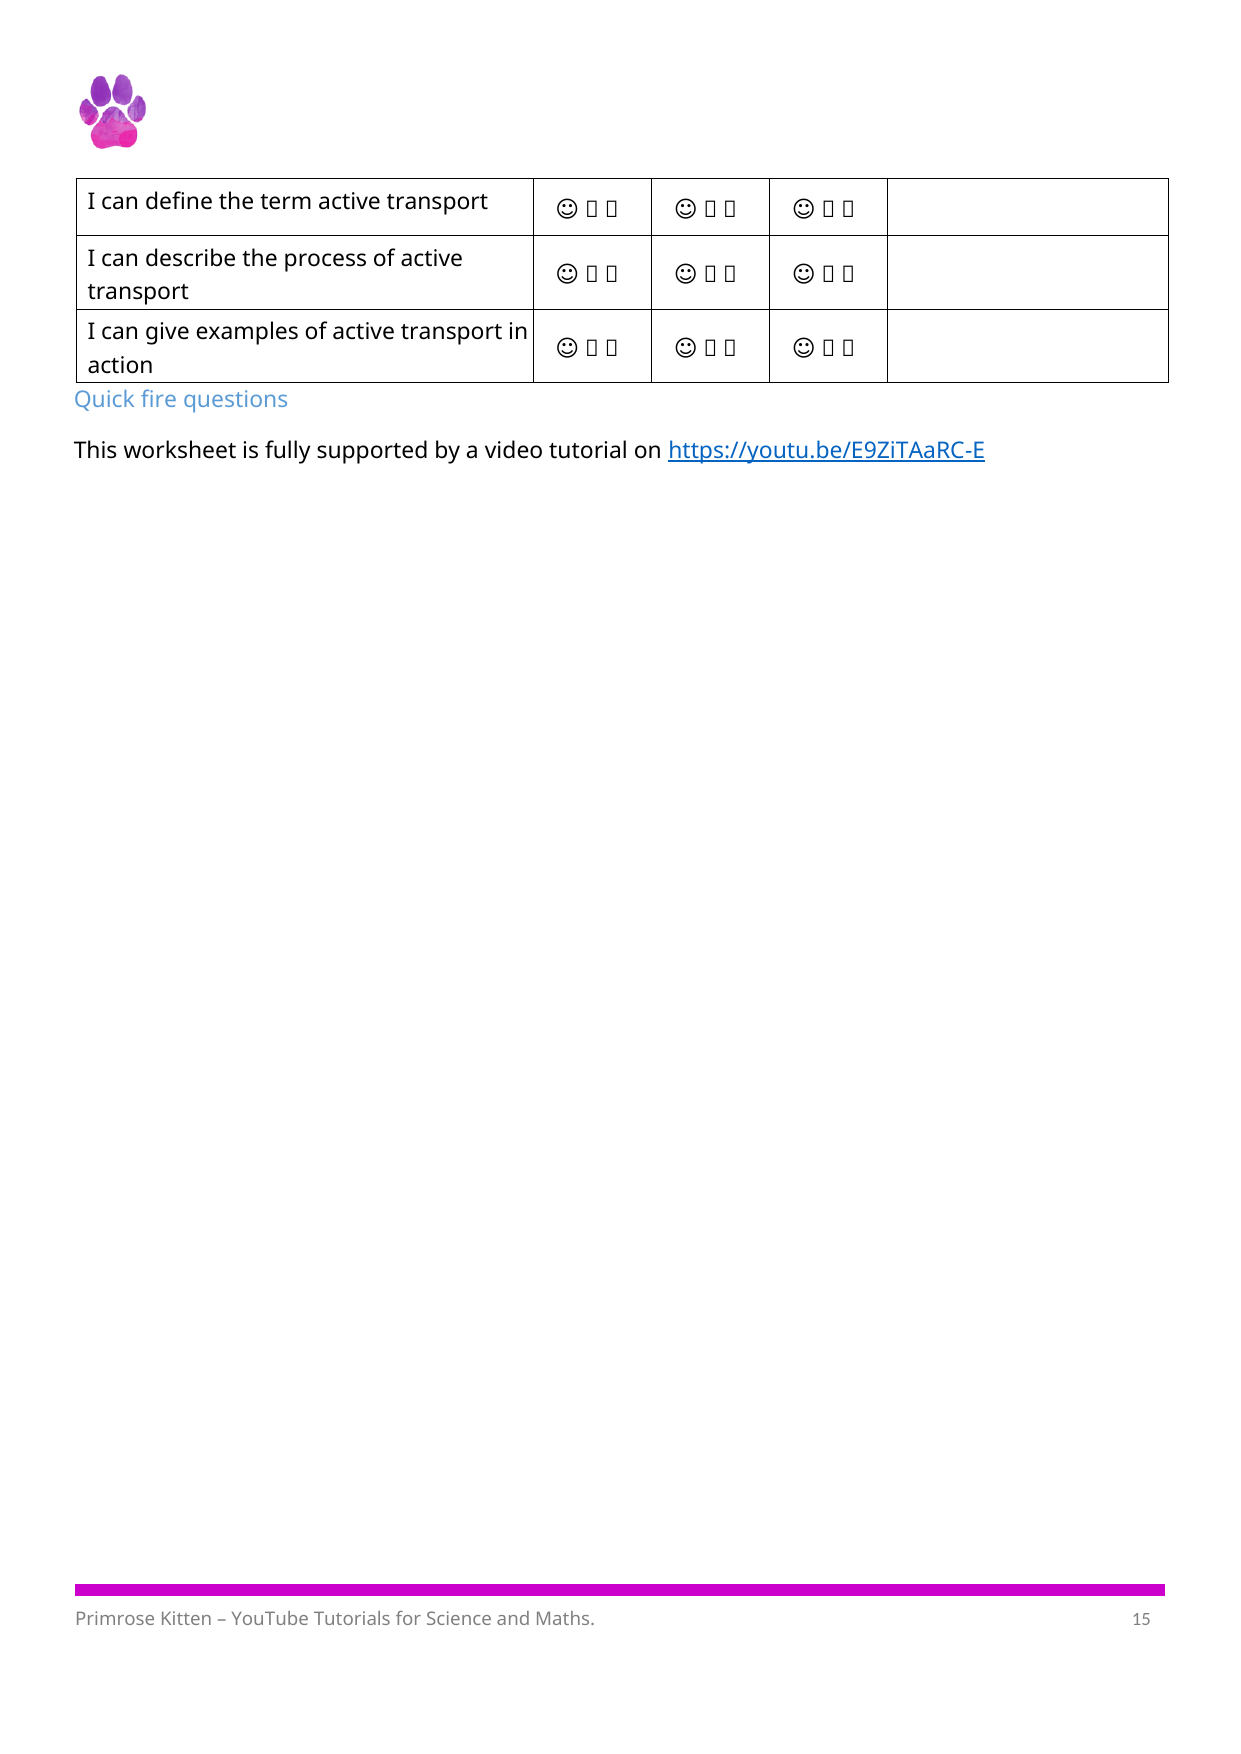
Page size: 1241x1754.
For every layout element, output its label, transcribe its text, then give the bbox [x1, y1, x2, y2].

table_cell ☺   [770, 179, 887, 235]
table_cell ☺   [652, 179, 769, 235]
table_cell ☺   [652, 236, 769, 308]
table_cell I can describe the process of active transport [77, 236, 533, 308]
text This worksheet is fully supported by a video tutorial on https://youtu.be/E9ZiTAaRC-E [73, 434, 1184, 465]
table_cell ☺   [770, 236, 887, 308]
table_cell ☺   [652, 310, 769, 382]
table_cell [888, 236, 1168, 308]
table_cell ☺   [534, 310, 651, 382]
picture [75, 73, 149, 151]
table_cell [888, 310, 1168, 382]
table_cell ☺   [770, 310, 887, 382]
table_cell [888, 179, 1168, 235]
table_cell I can define the term active transport [77, 179, 533, 235]
text Quick fire questions [73, 383, 312, 414]
table_cell ☺   [534, 179, 651, 235]
table_cell ☺   [534, 236, 651, 308]
table_cell I can give examples of active transport in action [77, 310, 533, 382]
